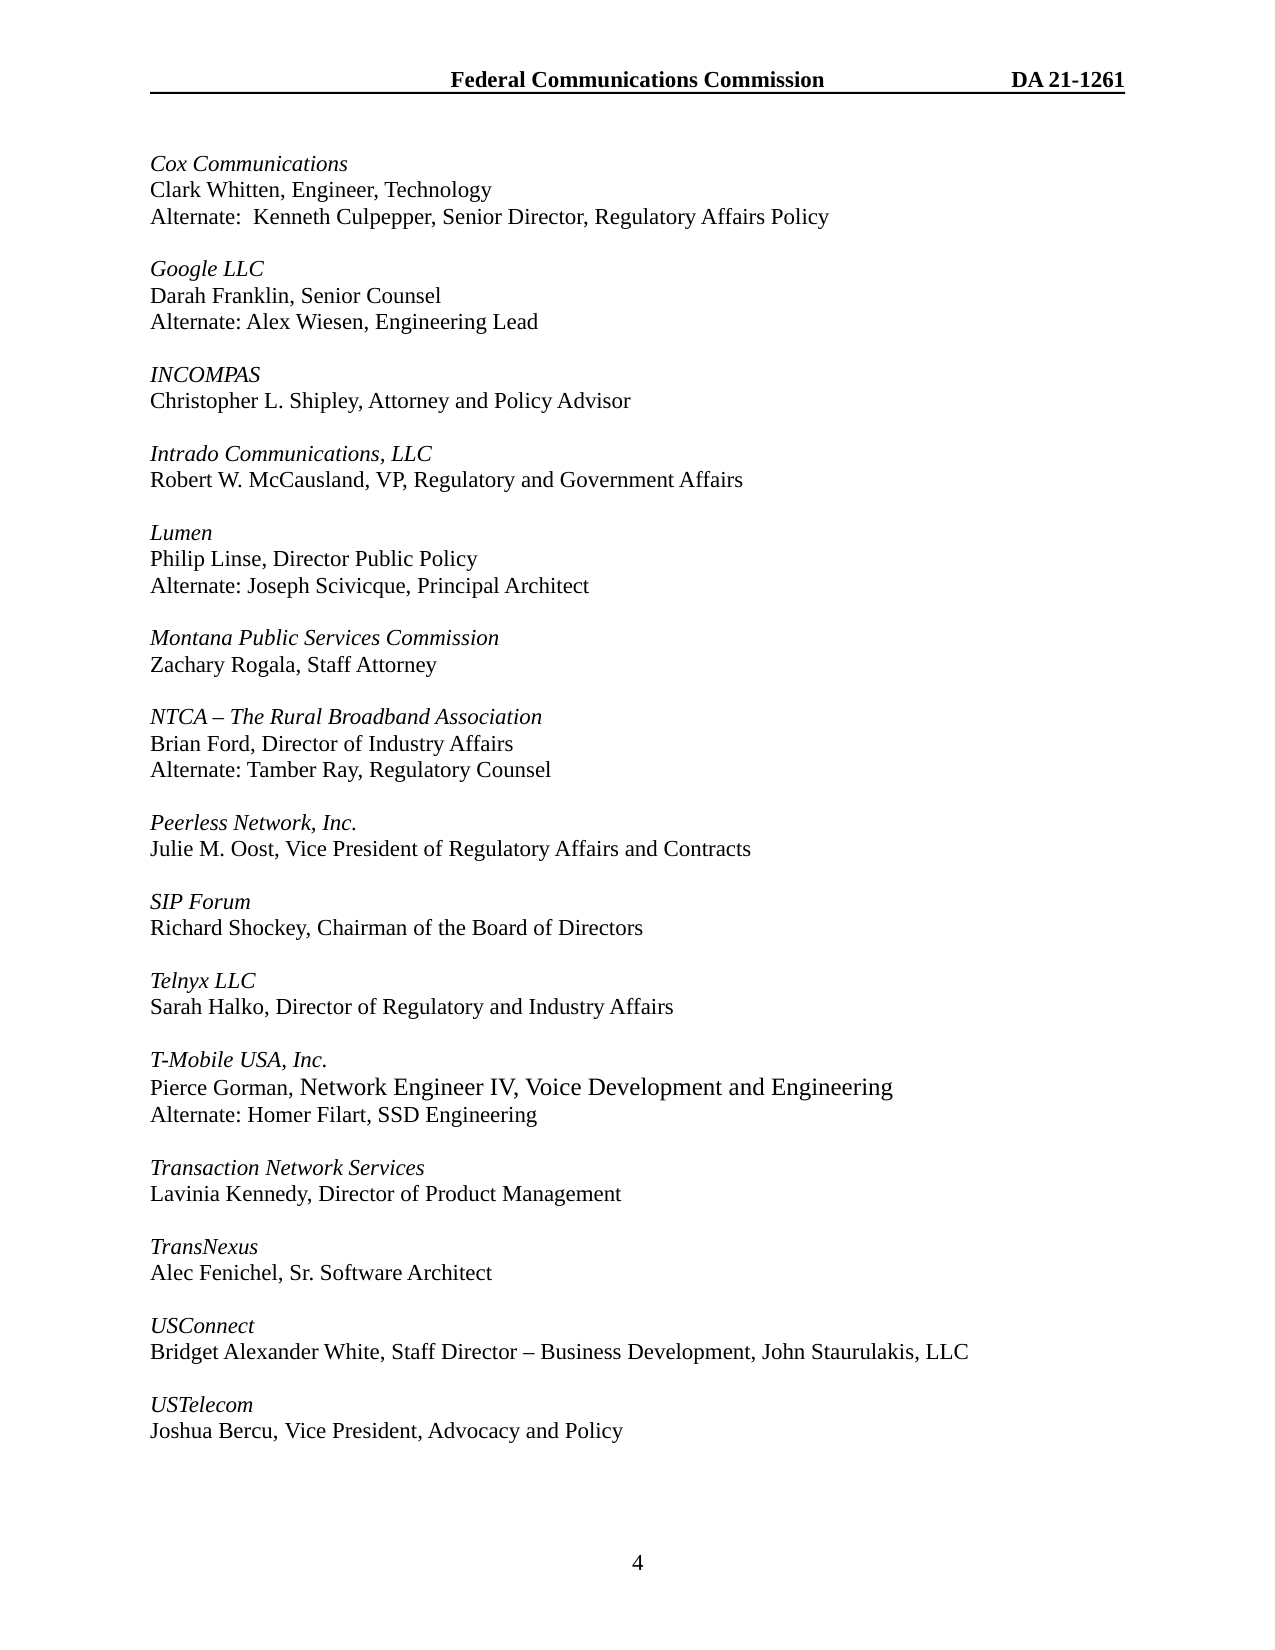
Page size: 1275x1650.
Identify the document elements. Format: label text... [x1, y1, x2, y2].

text Joshua Bercu, Vice President, Advocacy and Policy [150, 1417, 1125, 1444]
text INCOMPAS [150, 361, 1125, 387]
text Clark Whitten, Engineer, Technology [150, 176, 1125, 203]
text NTCA – The Rural Broadband Association [150, 703, 1125, 730]
text Julie M. Oost, Vice President of Regulatory Affairs and Contracts [150, 835, 1125, 862]
text Telnyx LLC [150, 967, 1125, 993]
text USConnect [150, 1312, 1125, 1338]
text Intrado Communications, LLC [150, 440, 1125, 466]
text Alternate: Kenneth Culpepper, Senior Director, Regulatory Affairs Policy [150, 203, 1125, 229]
text Google LLC [150, 255, 1125, 282]
text Brian Ford, Director of Industry Affairs [150, 730, 1125, 756]
text Peerless Network, Inc. [150, 809, 1125, 835]
text Cox Communications [150, 150, 1125, 176]
text Darah Franklin, Senior Counsel [150, 282, 1125, 308]
text Alternate: Alex Wiesen, Engineering Lead [150, 308, 1125, 334]
text Christopher L. Shipley, Attorney and Policy Advisor [150, 387, 1125, 413]
text Bridget Alexander White, Staff Director – Business Development, John Staurulakis, LLC [150, 1338, 1125, 1365]
text Sarah Halko, Director of Regulatory and Industry Affairs [150, 993, 1125, 1020]
text Pierce Gorman, Network Engineer IV, Voice Development and Engineering [150, 1072, 1125, 1101]
text Alec Fenichel, Sr. Software Architect [150, 1259, 1125, 1286]
text Transaction Network Services [150, 1154, 1125, 1180]
text Zachary Rogala, Staff Attorney [150, 651, 1125, 677]
text USTelecom [150, 1391, 1125, 1417]
text Richard Shockey, Chairman of the Board of Directors [150, 914, 1125, 941]
text T-Mobile USA, Inc. [150, 1046, 1125, 1072]
text Alternate: Joseph Scivicque, Principal Architect [150, 572, 1125, 598]
text Philip Linse, Director Public Policy [150, 545, 1125, 572]
text Robert W. McCausland, VP, Regulatory and Government Affairs [150, 466, 1125, 493]
text Alternate: Homer Filart, SSD Engineering [150, 1101, 1125, 1127]
text SIP Forum [150, 888, 1125, 914]
text Lavinia Kennedy, Director of Product Management [150, 1180, 1125, 1207]
text TransNexus [150, 1233, 1125, 1259]
text Montana Public Services Commission [150, 624, 1125, 651]
text Lumen [150, 519, 1125, 545]
text Alternate: Tamber Ray, Regulatory Counsel [150, 756, 1125, 782]
